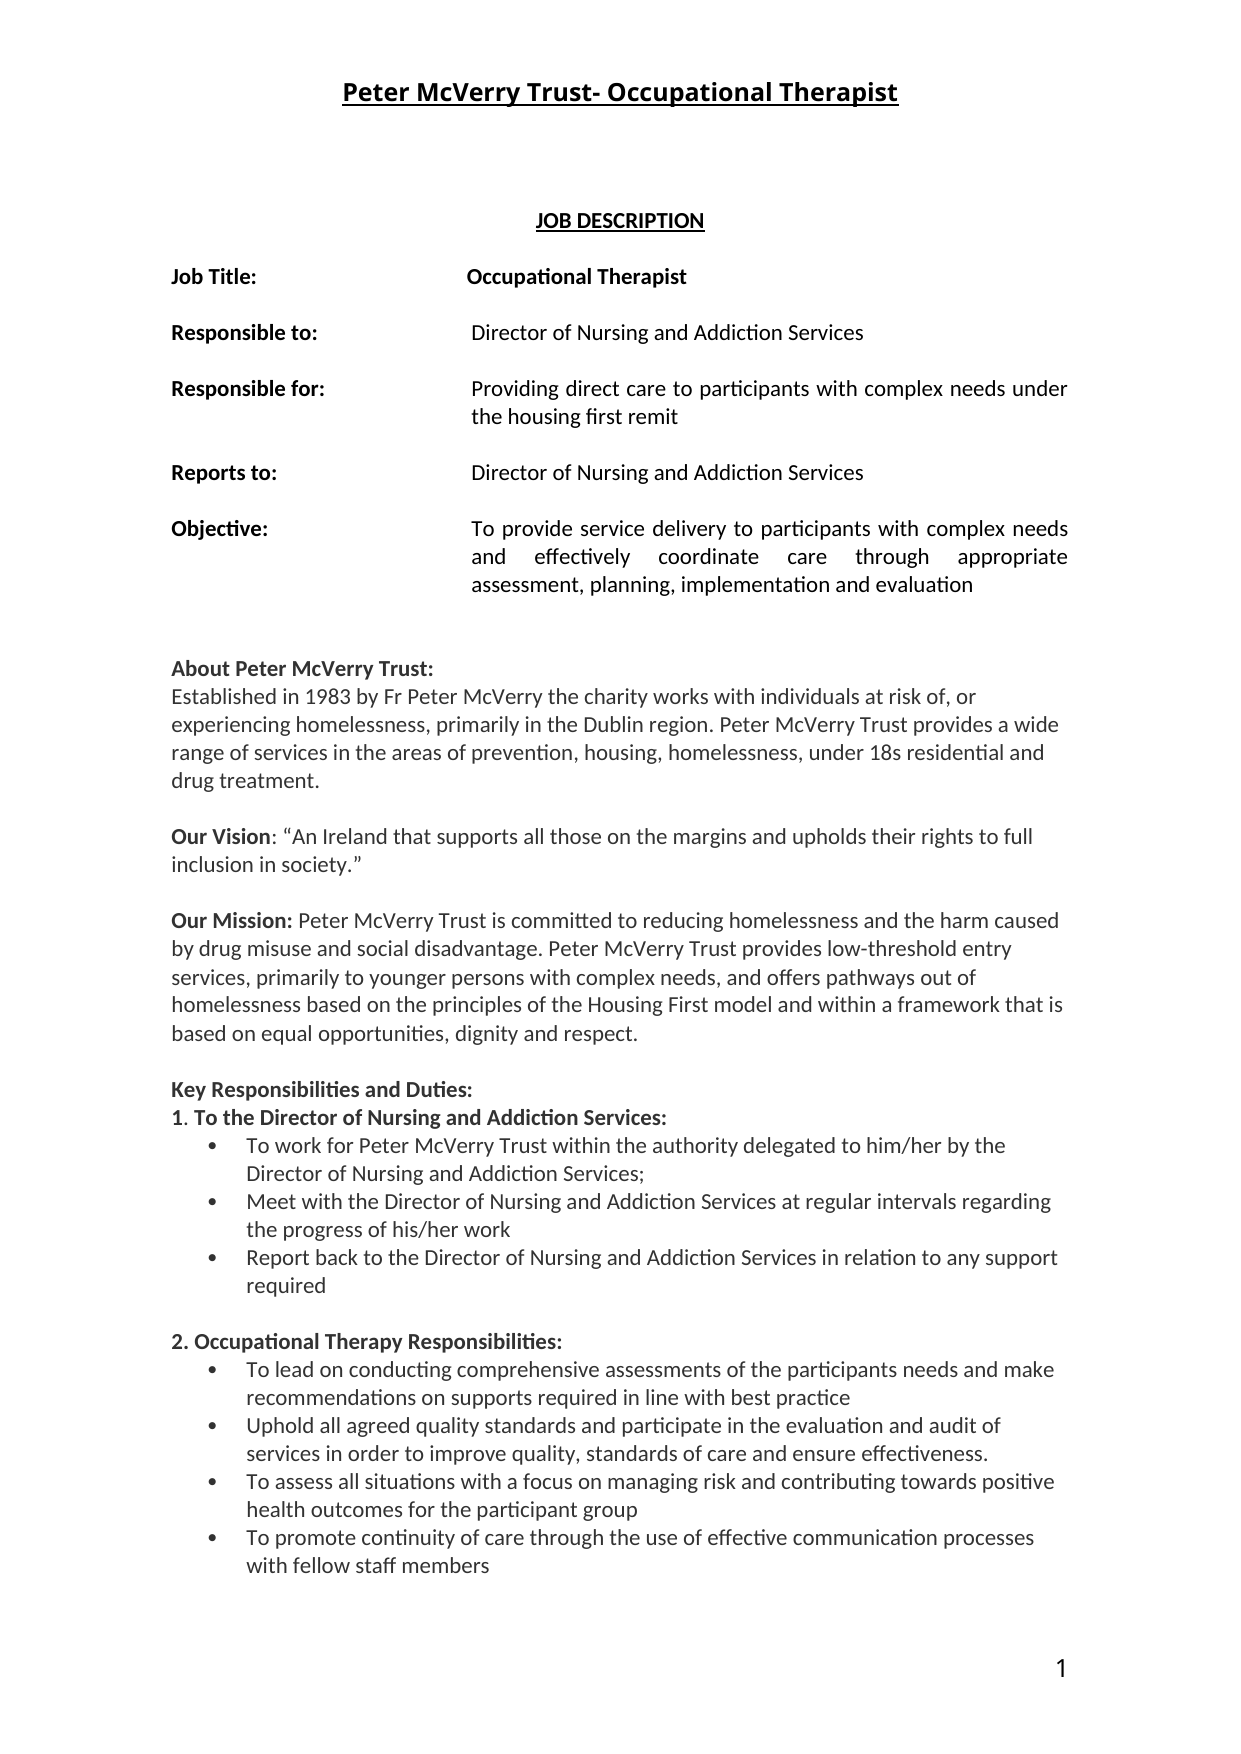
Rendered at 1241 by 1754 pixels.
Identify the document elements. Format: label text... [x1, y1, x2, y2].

list Meet with the Director of Nursing and Addiction Services at regular intervals regarding the progress of his/her work [209, 1187, 1069, 1243]
text Reports to: Director of Nursing and Addiction Services [171, 458, 1069, 486]
list To work for Peter McVerry Trust within the authority delegated to him/her by the Director of Nursing and Addiction Services; [209, 1131, 1069, 1187]
text About Peter McVerry Trust: [171, 654, 1069, 682]
text Key Responsibilities and Duties: [171, 1075, 1069, 1103]
text Responsible for: Providing direct care to participants with complex needs under the housing first remit [171, 374, 1069, 430]
text Our Vision: “An Ireland that supports all those on the margins and upholds their rights to full inclusion in society.” [171, 822, 1069, 878]
list To lead on conducting comprehensive assessments of the participants needs and make recommendations on supports required in line with best practice [209, 1355, 1069, 1411]
list Uphold all agreed quality standards and participate in the evaluation and audit of services in order to improve quality, standards of care and ensure effectiveness. [209, 1411, 1069, 1467]
text Responsible to: Director of Nursing and Addiction Services [171, 318, 1069, 346]
text Job Title: Occupational Therapist [171, 262, 1069, 290]
text 2. Occupational Therapy Responsibilities: [171, 1327, 1069, 1355]
text JOB DESCRIPTION [171, 206, 1069, 234]
list Report back to the Director of Nursing and Addiction Services in relation to any support required [209, 1243, 1069, 1299]
text Our Mission: Peter McVerry Trust is committed to reducing homelessness and the harm caused by drug misuse and social disadvantage. Peter McVerry Trust provides low-threshold entry services, primarily to younger persons with complex needs, and offers pathways out of homelessness based on the principles of the Housing First model and within a framework that is based on equal opportunities, dignity and respect. [171, 907, 1069, 1047]
text 1. To the Director of Nursing and Addiction Services: [171, 1103, 1069, 1131]
list To assess all situations with a focus on managing risk and contributing towards positive health outcomes for the participant group [209, 1467, 1069, 1523]
text Objective: To provide service delivery to participants with complex needs and effectively coordinate care through appropriate assessment, planning, implementation and evaluation [171, 514, 1069, 598]
text Established in 1983 by Fr Peter McVerry the charity works with individuals at risk of, or experiencing homelessness, primarily in the Dublin region. Peter McVerry Trust provides a wide range of services in the areas of prevention, housing, homelessness, under 18s residential and drug treatment. [171, 682, 1069, 794]
list To promote continuity of care through the use of effective communication processes with fellow staff members [209, 1523, 1069, 1579]
